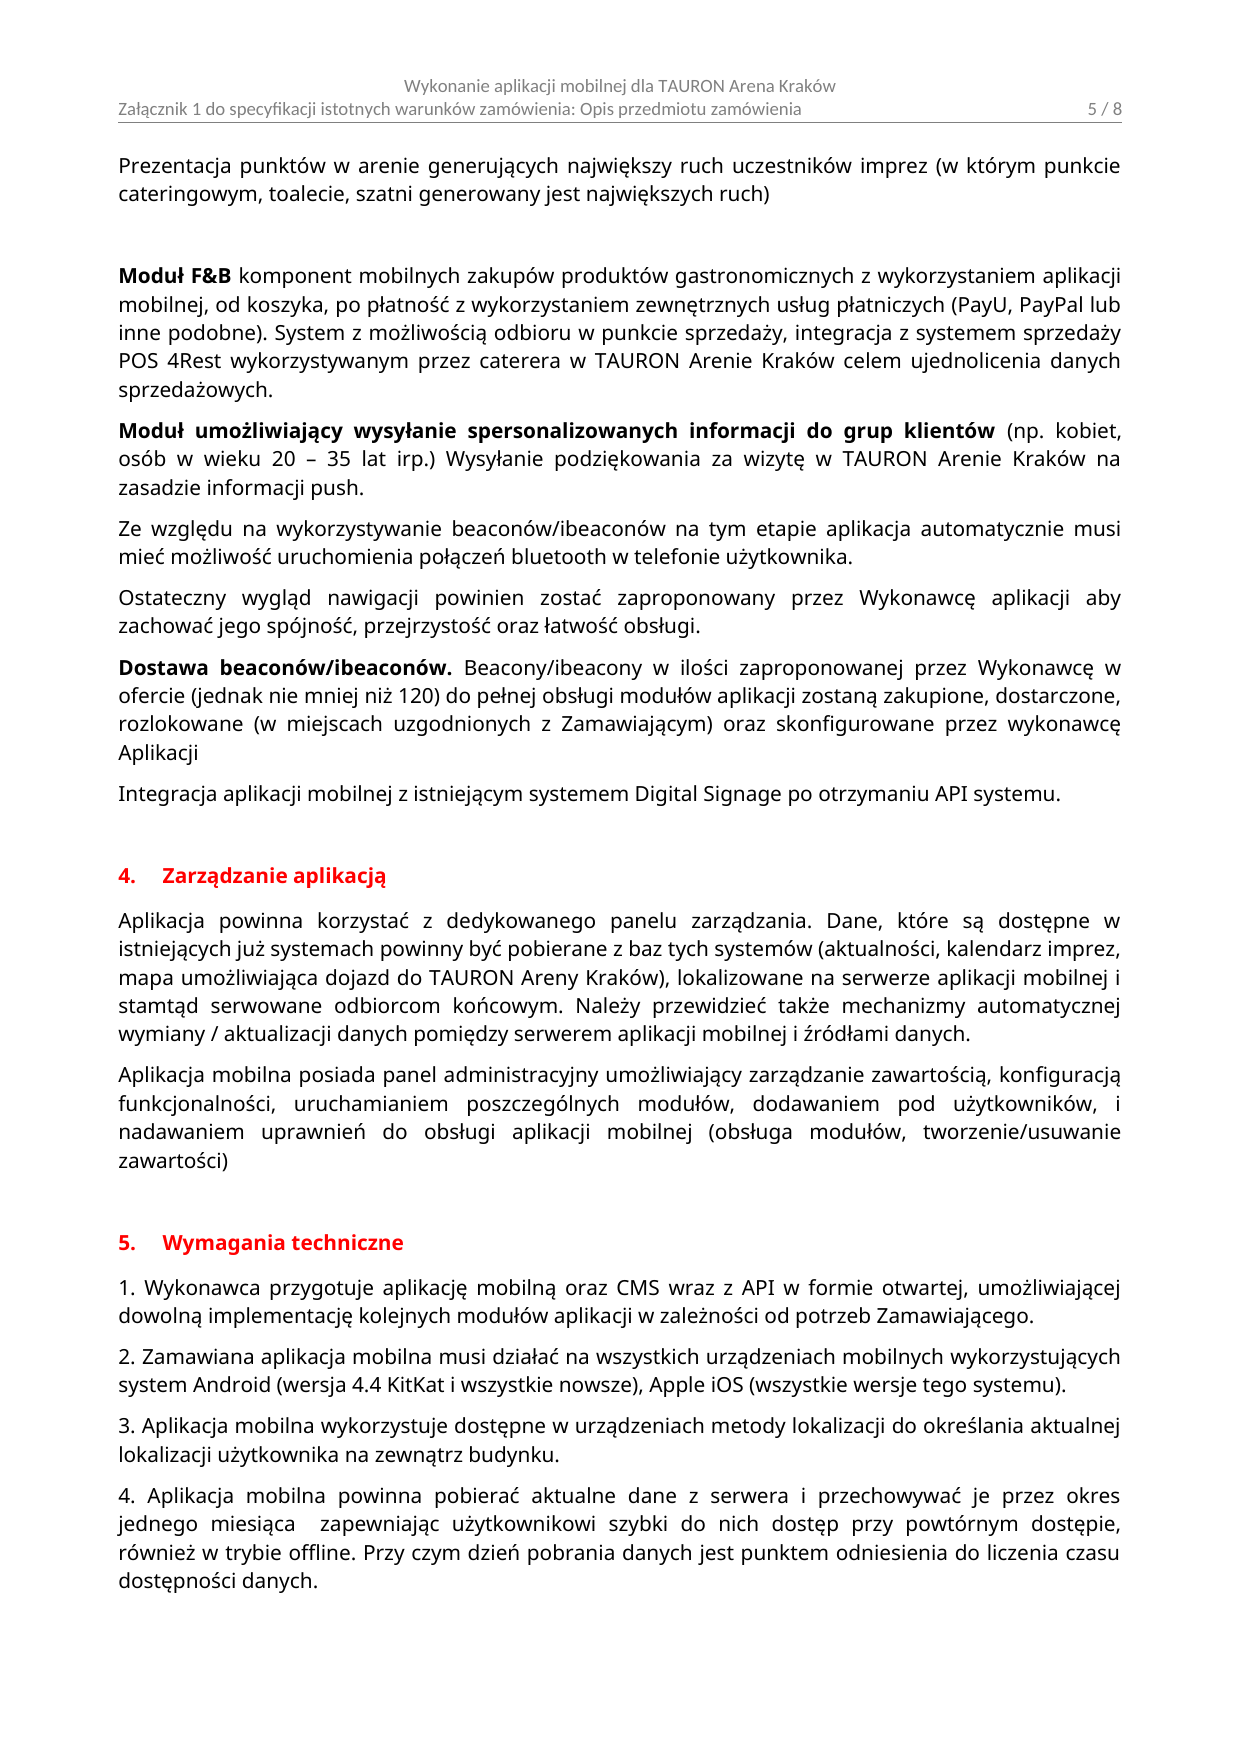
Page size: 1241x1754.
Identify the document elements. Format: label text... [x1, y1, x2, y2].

text 4. Aplikacja mobilna powinna pobierać aktualne dane z serwera i przechowywać je przez okres jednego miesiąca zapewniając użytkownikowi szybki do nich dostęp przy powtórnym dostępie, również w trybie offline. Przy czym dzień pobrania danych jest punktem odniesienia do liczenia czasu dostępności danych. [118, 1481, 1122, 1595]
text Prezentacja punktów w arenie generujących największy ruch uczestników imprez (w którym punkcie cateringowym, toalecie, szatni generowany jest największych ruch) [118, 151, 1122, 208]
text 1. Wykonawca przygotuje aplikację mobilną oraz CMS wraz z API w formie otwartej, umożliwiającej dowolną implementację kolejnych modułów aplikacji w zależności od potrzeb Zamawiającego. [118, 1273, 1122, 1330]
text 3. Aplikacja mobilna wykorzystuje dostępne w urządzeniach metody lokalizacji do określania aktualnej lokalizacji użytkownika na zewnątrz budynku. [118, 1412, 1122, 1468]
list Wymagania techniczne [118, 1228, 1122, 1256]
text Aplikacja powinna korzystać z dedykowanego panelu zarządzania. Dane, które są dostępne w istniejących już systemach powinny być pobierane z baz tych systemów (aktualności, kalendarz imprez, mapa umożliwiająca dojazd do TAURON Areny Kraków), lokalizowane na serwerze aplikacji mobilnej i stamtąd serwowane odbiorcom końcowym. Należy przewidzieć także mechanizmy automatycznej wymiany / aktualizacji danych pomiędzy serwerem aplikacji mobilnej i źródłami danych. [118, 906, 1122, 1048]
text Aplikacja mobilna posiada panel administracyjny umożliwiający zarządzanie zawartością, konfiguracją funkcjonalności, uruchamianiem poszczególnych modułów, dodawaniem pod użytkowników, i nadawaniem uprawnień do obsługi aplikacji mobilnej (obsługa modułów, tworzenie/usuwanie zawartości) [118, 1061, 1122, 1174]
text Ze względu na wykorzystywanie beaconów/ibeaconów na tym etapie aplikacja automatycznie musi mieć możliwość uruchomienia połączeń bluetooth w telefonie użytkownika. [118, 514, 1122, 571]
list Zarządzanie aplikacją [118, 861, 1122, 889]
text 2. Zamawiana aplikacja mobilna musi działać na wszystkich urządzeniach mobilnych wykorzystujących system Android (wersja 4.4 KitKat i wszystkie nowsze), Apple iOS (wszystkie wersje tego systemu). [118, 1342, 1122, 1399]
text Moduł F&B komponent mobilnych zakupów produktów gastronomicznych z wykorzystaniem aplikacji mobilnej, od koszyka, po płatność z wykorzystaniem zewnętrznych usług płatniczych (PayU, PayPal lub inne podobne). System z możliwością odbioru w punkcie sprzedaży, integracja z systemem sprzedaży POS 4Rest wykorzystywanym przez caterera w TAURON Arenie Kraków celem ujednolicenia danych sprzedażowych. [118, 261, 1122, 403]
text Dostawa beaconów/ibeaconów. Beacony/ibeacony w ilości zaproponowanej przez Wykonawcę w ofercie (jednak nie mniej niż 120) do pełnej obsługi modułów aplikacji zostaną zakupione, dostarczone, rozlokowane (w miejscach uzgodnionych z Zamawiającym) oraz skonfigurowane przez wykonawcę Aplikacji [118, 653, 1122, 766]
text Moduł umożliwiający wysyłanie spersonalizowanych informacji do grup klientów (np. kobiet, osób w wieku 20 – 35 lat irp.) Wysyłanie podziękowania za wizytę w TAURON Arenie Kraków na zasadzie informacji push. [118, 416, 1122, 501]
text Ostateczny wygląd nawigacji powinien zostać zaproponowany przez Wykonawcę aplikacji aby zachować jego spójność, przejrzystość oraz łatwość obsługi. [118, 583, 1122, 640]
text Integracja aplikacji mobilnej z istniejącym systemem Digital Signage po otrzymaniu API systemu. [118, 779, 1122, 807]
